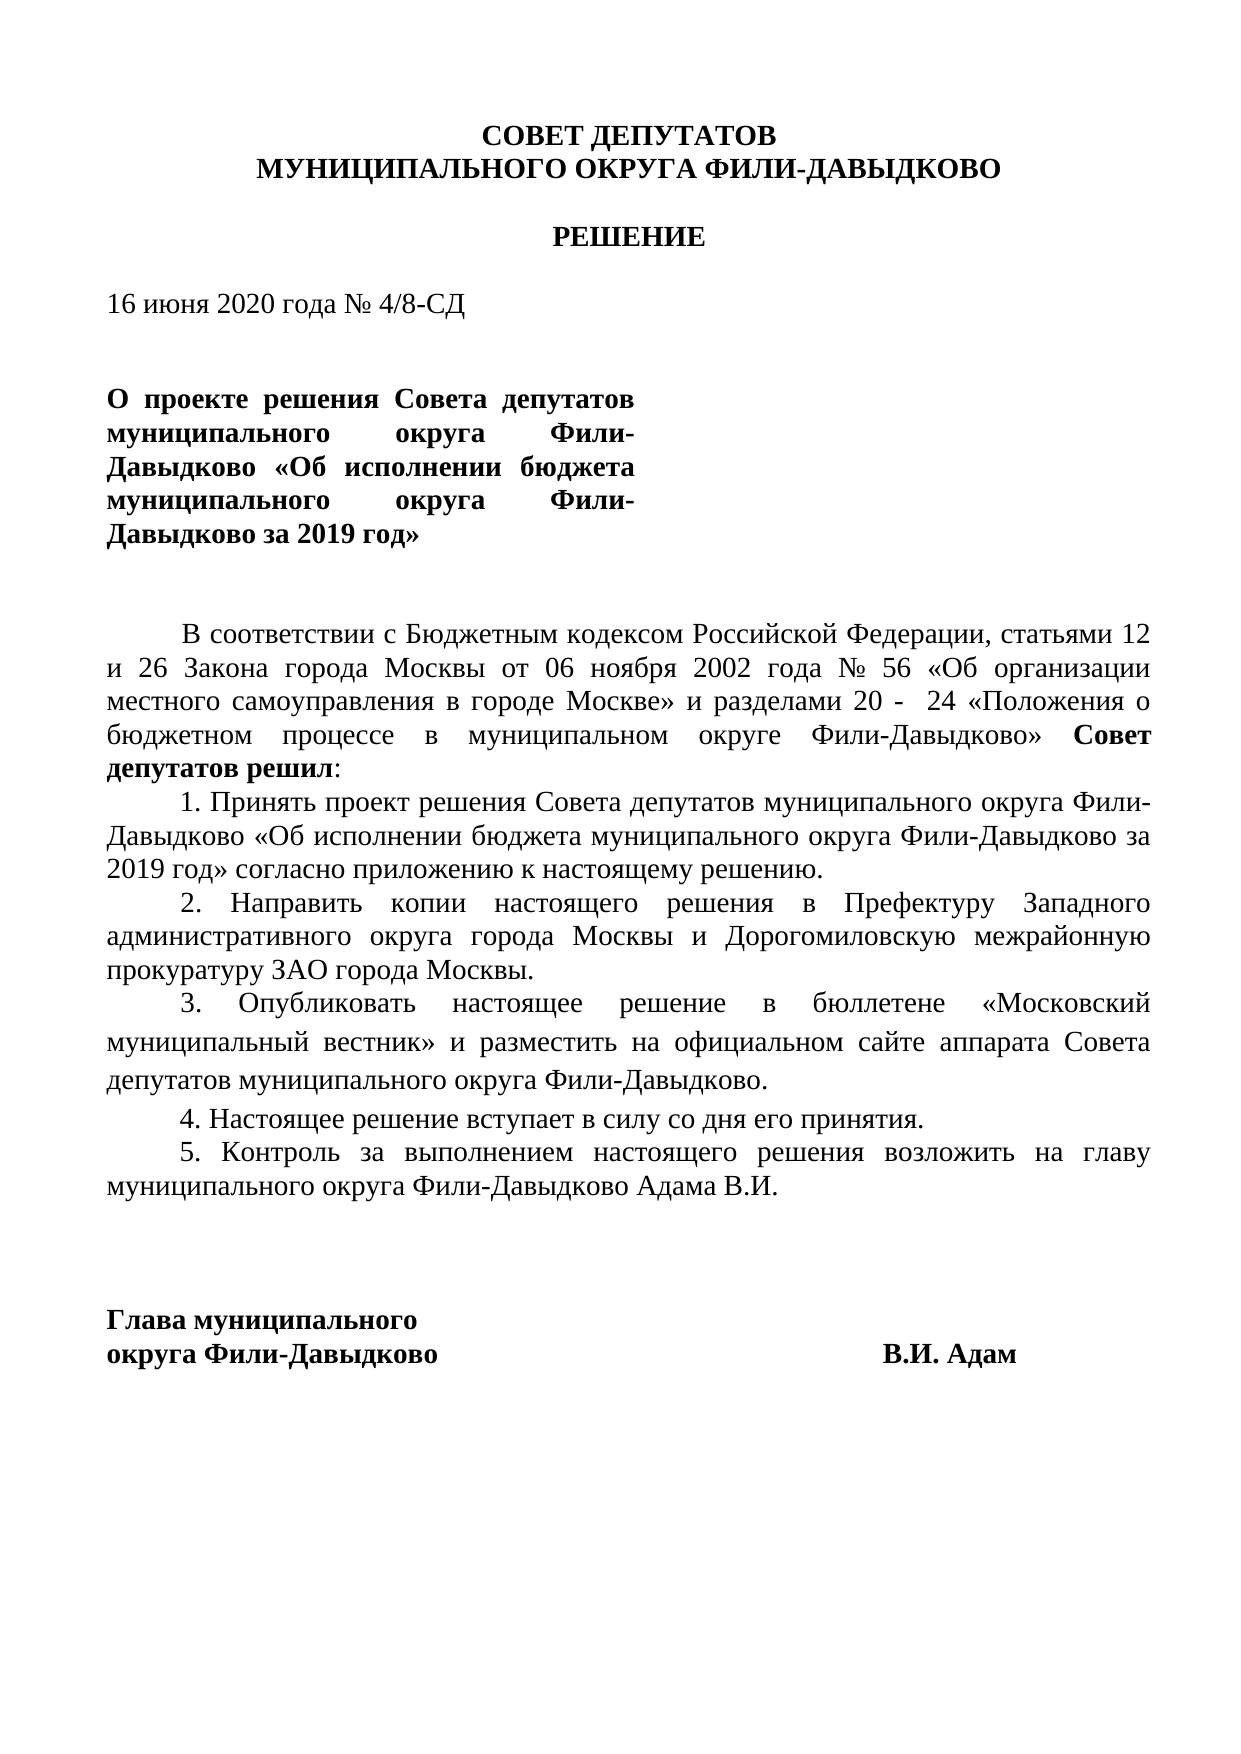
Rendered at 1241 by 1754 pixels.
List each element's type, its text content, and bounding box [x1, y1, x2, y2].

text 3. Опубликовать настоящее решение в бюллетене «Московский муниципальный вестник» и разместить на официальном сайте аппарата Совета депутатов муниципального округа Фили-Давыдково. [106, 985, 1152, 1096]
text Глава муниципального [106, 1302, 1152, 1336]
text В соответствии с Бюджетным кодексом Российской Федерации, статьями 12 и 26 Закона города Москвы от 06 ноября 2002 года № 56 «Об организации местного самоуправления в городе Москве» и разделами 20 - 24 «Положения о бюджетном процессе в муниципальном округе Фили-Давыдково» Совет депутатов решил: [106, 616, 1152, 784]
text О проекте решения Совета депутатов муниципального округа Фили-Давыдково «Об исполнении бюджета муниципального округа Фили-Давыдково за 2019 год» [106, 382, 635, 549]
text 5. Контроль за выполнением настоящего решения возложить на главу муниципального округа Фили-Давыдково Адама В.И. [106, 1134, 1152, 1202]
text округа Фили-Давыдково В.И. Адам [106, 1336, 1152, 1369]
text 1. Принять проект решения Совета депутатов муниципального округа Фили-Давыдково «Об исполнении бюджета муниципального округа Фили-Давыдково за 2019 год» согласно приложению к настоящему решению. [106, 784, 1152, 885]
text 2. Направить копии настоящего решения в Префектуру Западного административного округа города Москвы и Дорогомиловскую межрайонную прокуратуру ЗАО города Москвы. [106, 885, 1152, 985]
text МУНИЦИПАЛЬНОГО ОКРУГА ФИЛИ-ДАВЫДКОВО [106, 152, 1152, 185]
text РЕШЕНИЕ [106, 219, 1152, 252]
text 16 июня 2020 года № 4/8-СД [106, 286, 1152, 319]
text 4. Настоящее решение вступает в силу со дня его принятия. [106, 1101, 1152, 1134]
text СОВЕТ ДЕПУТАТОВ [106, 118, 1152, 152]
